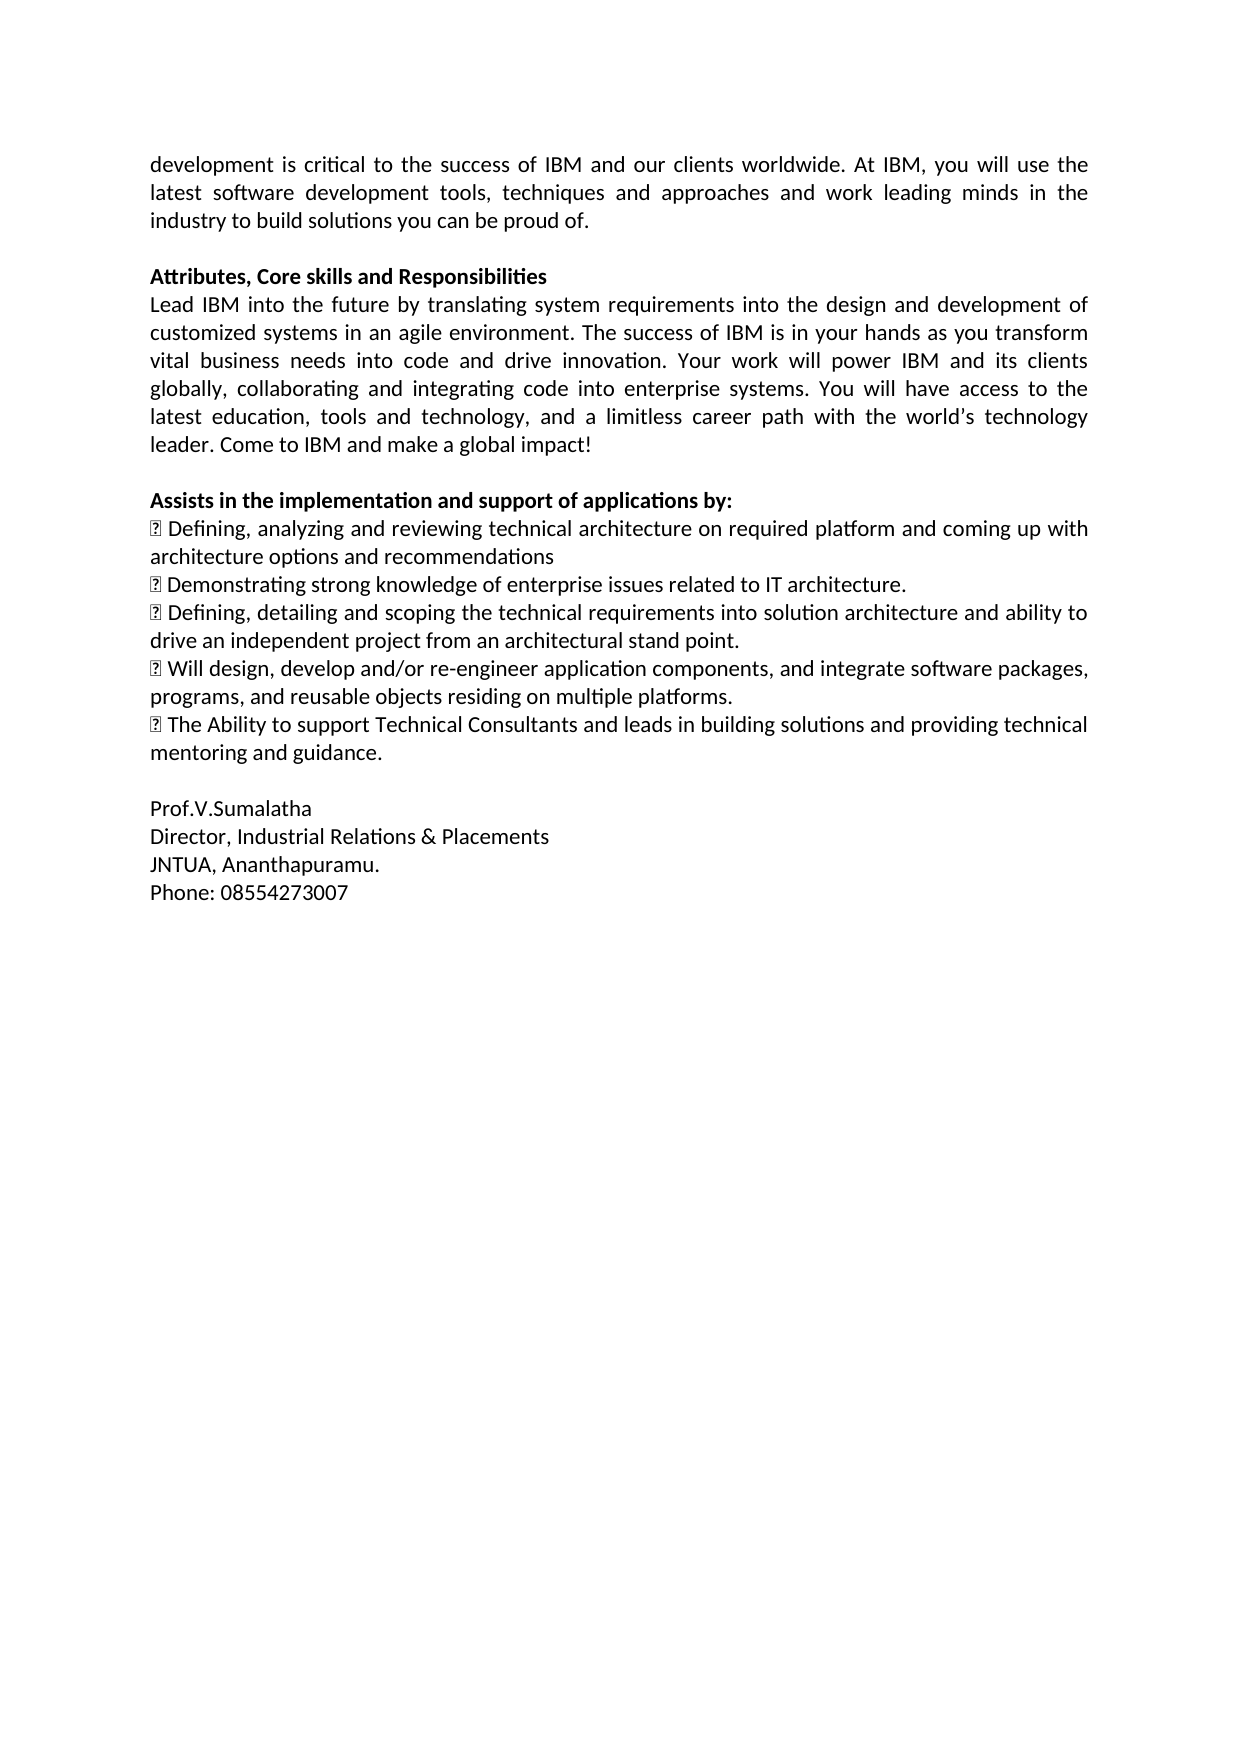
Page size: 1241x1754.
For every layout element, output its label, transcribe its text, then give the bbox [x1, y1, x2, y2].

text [150, 150, 1090, 234]
text Attributes, Core skills and Responsibilities [150, 262, 1090, 290]
text JNTUA, Ananthapuramu. [150, 851, 1090, 878]
text  Will design, develop and/or re-engineer application components, and integrate software packages, programs, and reusable objects residing on multiple platforms. [150, 654, 1090, 710]
text  Demonstrating strong knowledge of enterprise issues related to IT architecture. [150, 570, 1090, 598]
text Phone: 08554273007 [150, 878, 1090, 907]
text  The Ability to support Technical Consultants and leads in building solutions and providing technical mentoring and guidance. [150, 710, 1090, 766]
text Director, Industrial Relations & Placements [150, 822, 1090, 851]
text  Defining, analyzing and reviewing technical architecture on required platform and coming up with architecture options and recommendations [150, 514, 1090, 570]
text Assists in the implementation and support of applications by: [150, 486, 1090, 514]
text Prof.V.Sumalatha [150, 794, 1090, 822]
text Lead IBM into the future by translating system requirements into the design and development of customized systems in an agile environment. The success of IBM is in your hands as you transform vital business needs into code and drive innovation. Your work will power IBM and its clients globally, collaborating and integrating code into enterprise systems. You will have access to the latest education, tools and technology, and a limitless career path with the world’s technology leader. Come to IBM and make a global impact! [150, 290, 1090, 458]
text  Defining, detailing and scoping the technical requirements into solution architecture and ability to drive an independent project from an architectural stand point. [150, 598, 1090, 654]
